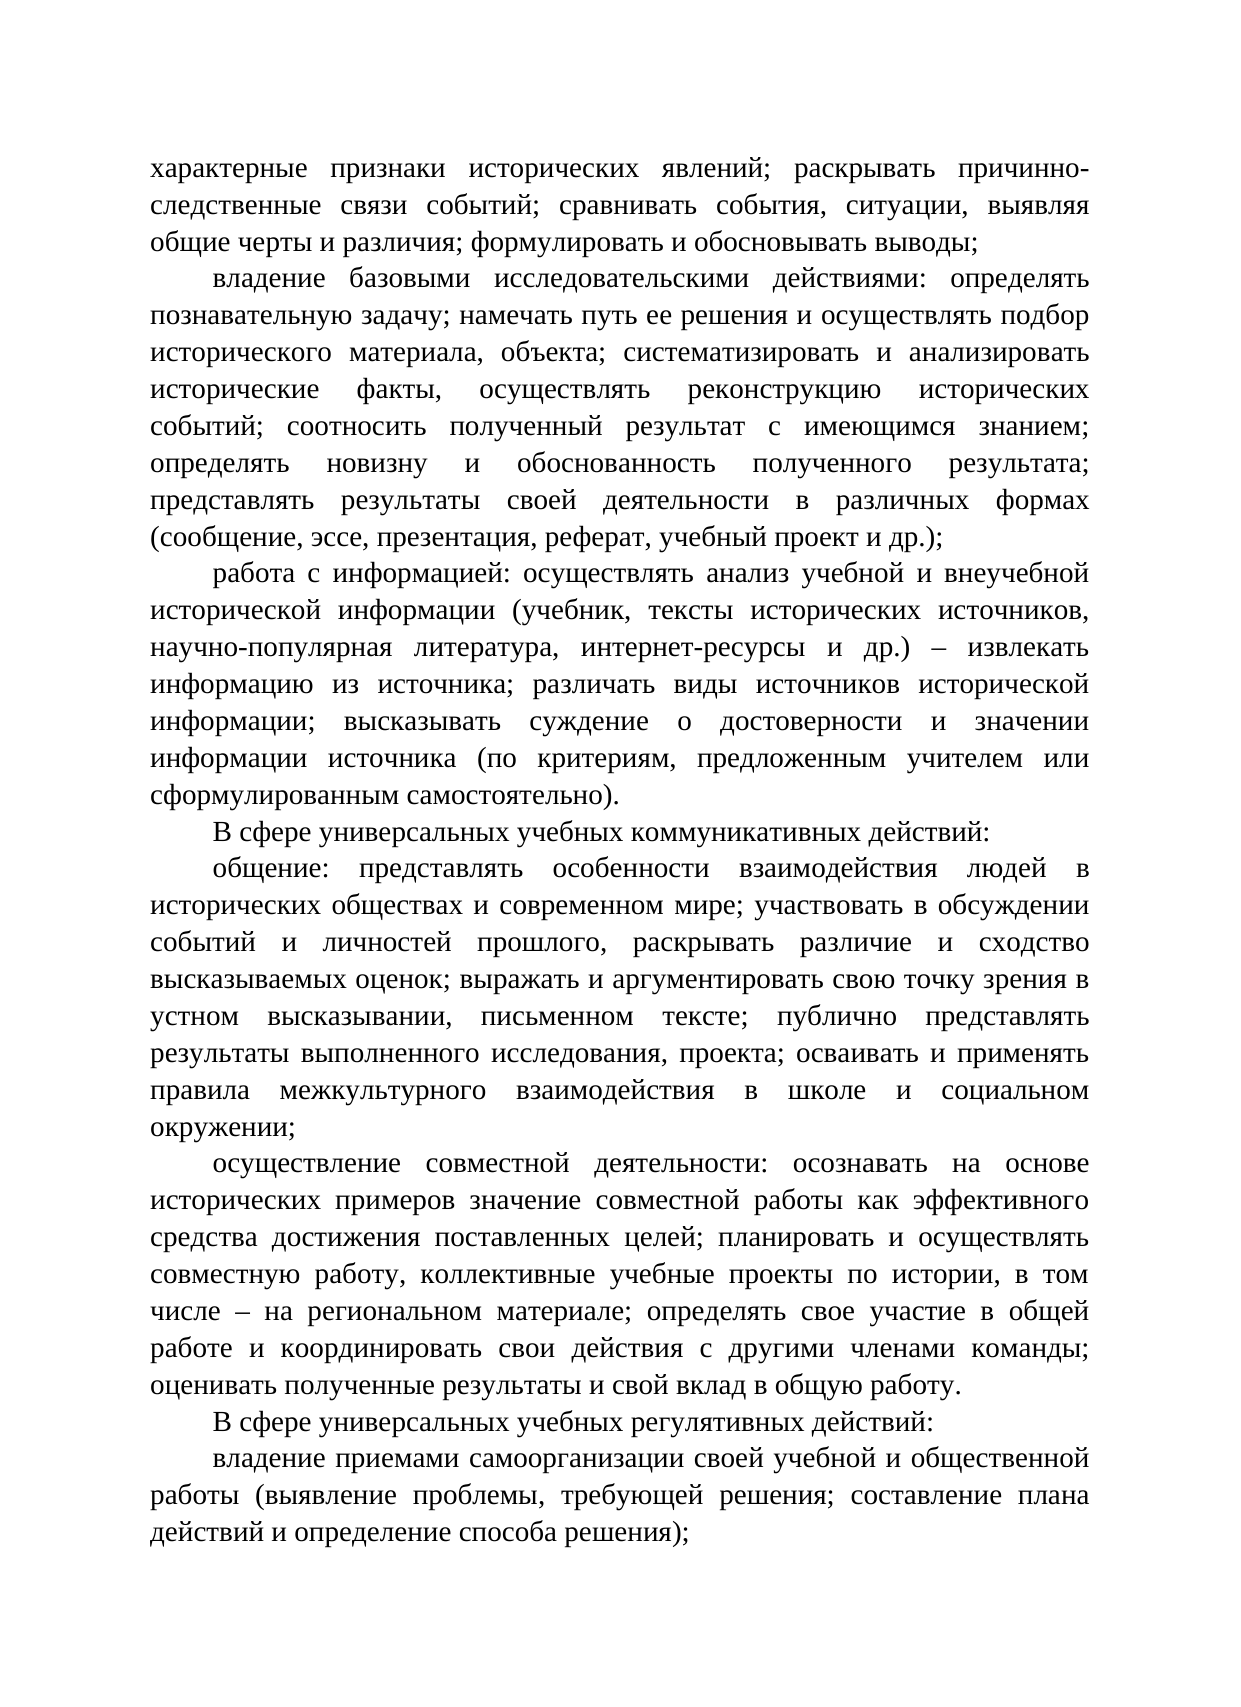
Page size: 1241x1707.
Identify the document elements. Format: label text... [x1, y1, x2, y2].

text владение базовыми исследовательскими действиями: определять познавательную задачу; намечать путь ее решения и осуществлять подбор исторического материала, объекта; систематизировать и анализировать исторические факты, осуществлять реконструкцию исторических событий; соотносить полученный результат с имеющимся знанием; определять новизну и обоснованность полученного результата; представлять результаты своей деятельности в различных формах (сообщение, эссе, презентация, реферат, учебный проект и др.); [150, 261, 1090, 552]
text осуществление совместной деятельности: осознавать на основе исторических примеров значение совместной работы как эффективного средства достижения поставленных целей; планировать и осуществлять совместную работу, коллективные учебные проекты по истории, в том числе – на региональном материале; определять свое участие в общей работе и координировать свои действия с другими членами команды; оценивать полученные результаты и свой вклад в общую работу. [150, 1146, 1090, 1400]
text В сфере универсальных учебных регулятивных действий: [150, 1404, 1090, 1437]
text общение: представлять особенности взаимодействия людей в исторических обществах и современном мире; участвовать в обсуждении событий и личностей прошлого, раскрывать различие и сходство высказываемых оценок; выражать и аргументировать свою точку зрения в устном высказывании, письменном тексте; публично представлять результаты выполненного исследования, проекта; осваивать и применять правила межкультурного взаимодействия в школе и социальном окружении; [150, 851, 1090, 1142]
text В сфере универсальных учебных коммуникативных действий: [150, 814, 1090, 847]
text владение приемами самоорганизации своей учебной и общественной работы (выявление проблемы, требующей решения; составление плана действий и определение способа решения); [150, 1441, 1090, 1548]
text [150, 150, 1090, 257]
text работа с информацией: осуществлять анализ учебной и внеучебной исторической информации (учебник, тексты исторических источников, научно-популярная литература, интернет-ресурсы и др.) – извлекать информацию из источника; различать виды источников исторической информации; высказывать суждение о достоверности и значении информации источника (по критериям, предложенным учителем или сформулированным самостоятельно). [150, 556, 1090, 810]
